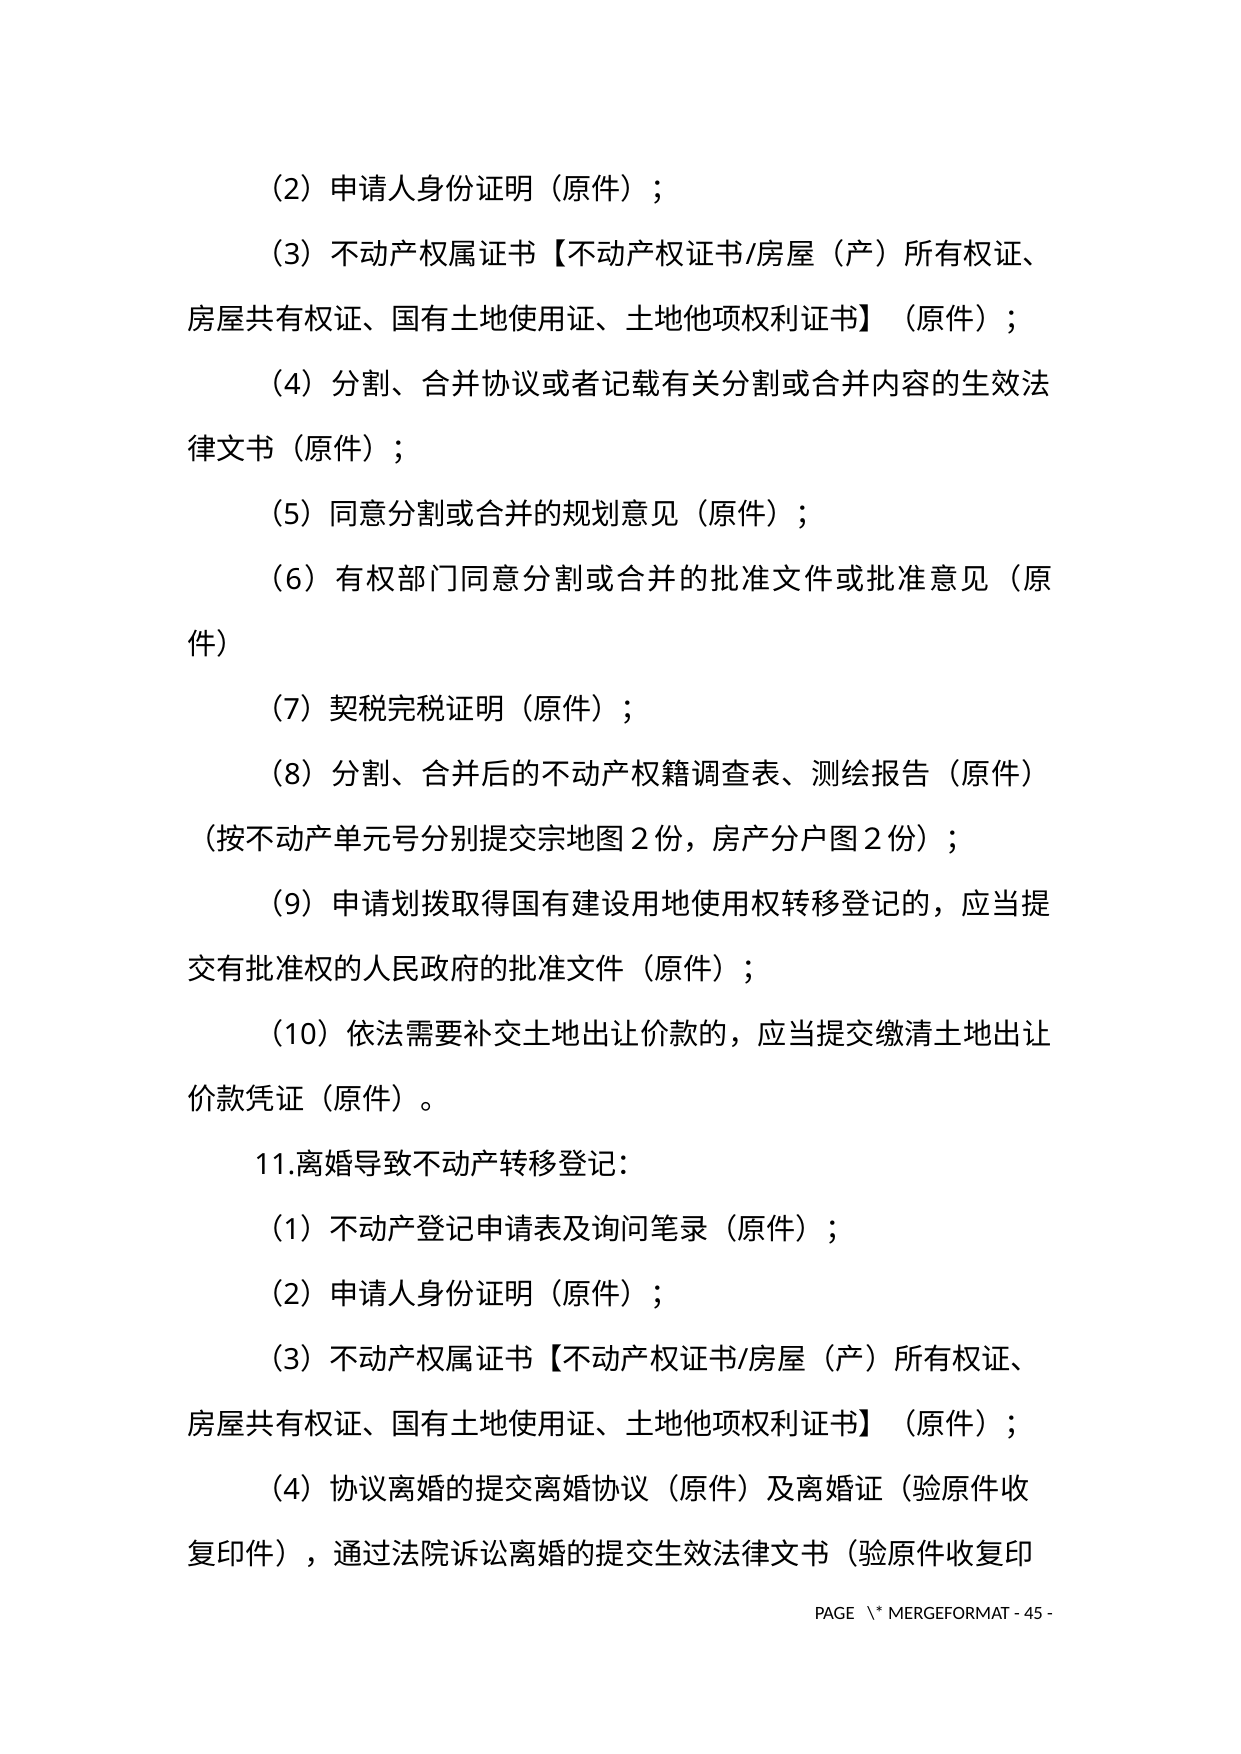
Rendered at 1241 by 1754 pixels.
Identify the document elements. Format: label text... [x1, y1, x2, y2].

text （7）契税完税证明（原件）； [187, 674, 1053, 739]
text （6）有权部门同意分割或合并的批准文件或批准意见（原件） [187, 544, 1053, 674]
text （1）不动产登记申请表及询问笔录（原件）； [187, 1194, 1053, 1259]
text （10）依法需要补交土地出让价款的，应当提交缴清土地出让价款凭证（原件）。 [187, 999, 1053, 1129]
text （9）申请划拨取得国有建设用地使用权转移登记的，应当提交有批准权的人民政府的批准文件（原件）； [187, 869, 1053, 999]
text （3）不动产权属证书【不动产权证书/房屋（产）所有权证、房屋共有权证、国有土地使用证、土地他项权利证书】（原件）； [187, 1324, 1053, 1454]
text 11.离婚导致不动产转移登记： [187, 1129, 1053, 1194]
text （4）分割、合并协议或者记载有关分割或合并内容的生效法律文书（原件）； [187, 349, 1053, 479]
text （2）申请人身份证明（原件）； [187, 154, 1053, 219]
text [187, 1454, 1053, 1584]
text （2）申请人身份证明（原件）； [187, 1259, 1053, 1324]
text （3）不动产权属证书【不动产权证书/房屋（产）所有权证、房屋共有权证、国有土地使用证、土地他项权利证书】（原件）； [187, 219, 1053, 349]
text （5）同意分割或合并的规划意见（原件）； [187, 479, 1053, 544]
text （8）分割、合并后的不动产权籍调查表、测绘报告（原件）（按不动产单元号分别提交宗地图２份，房产分户图２份）； [187, 739, 1053, 869]
